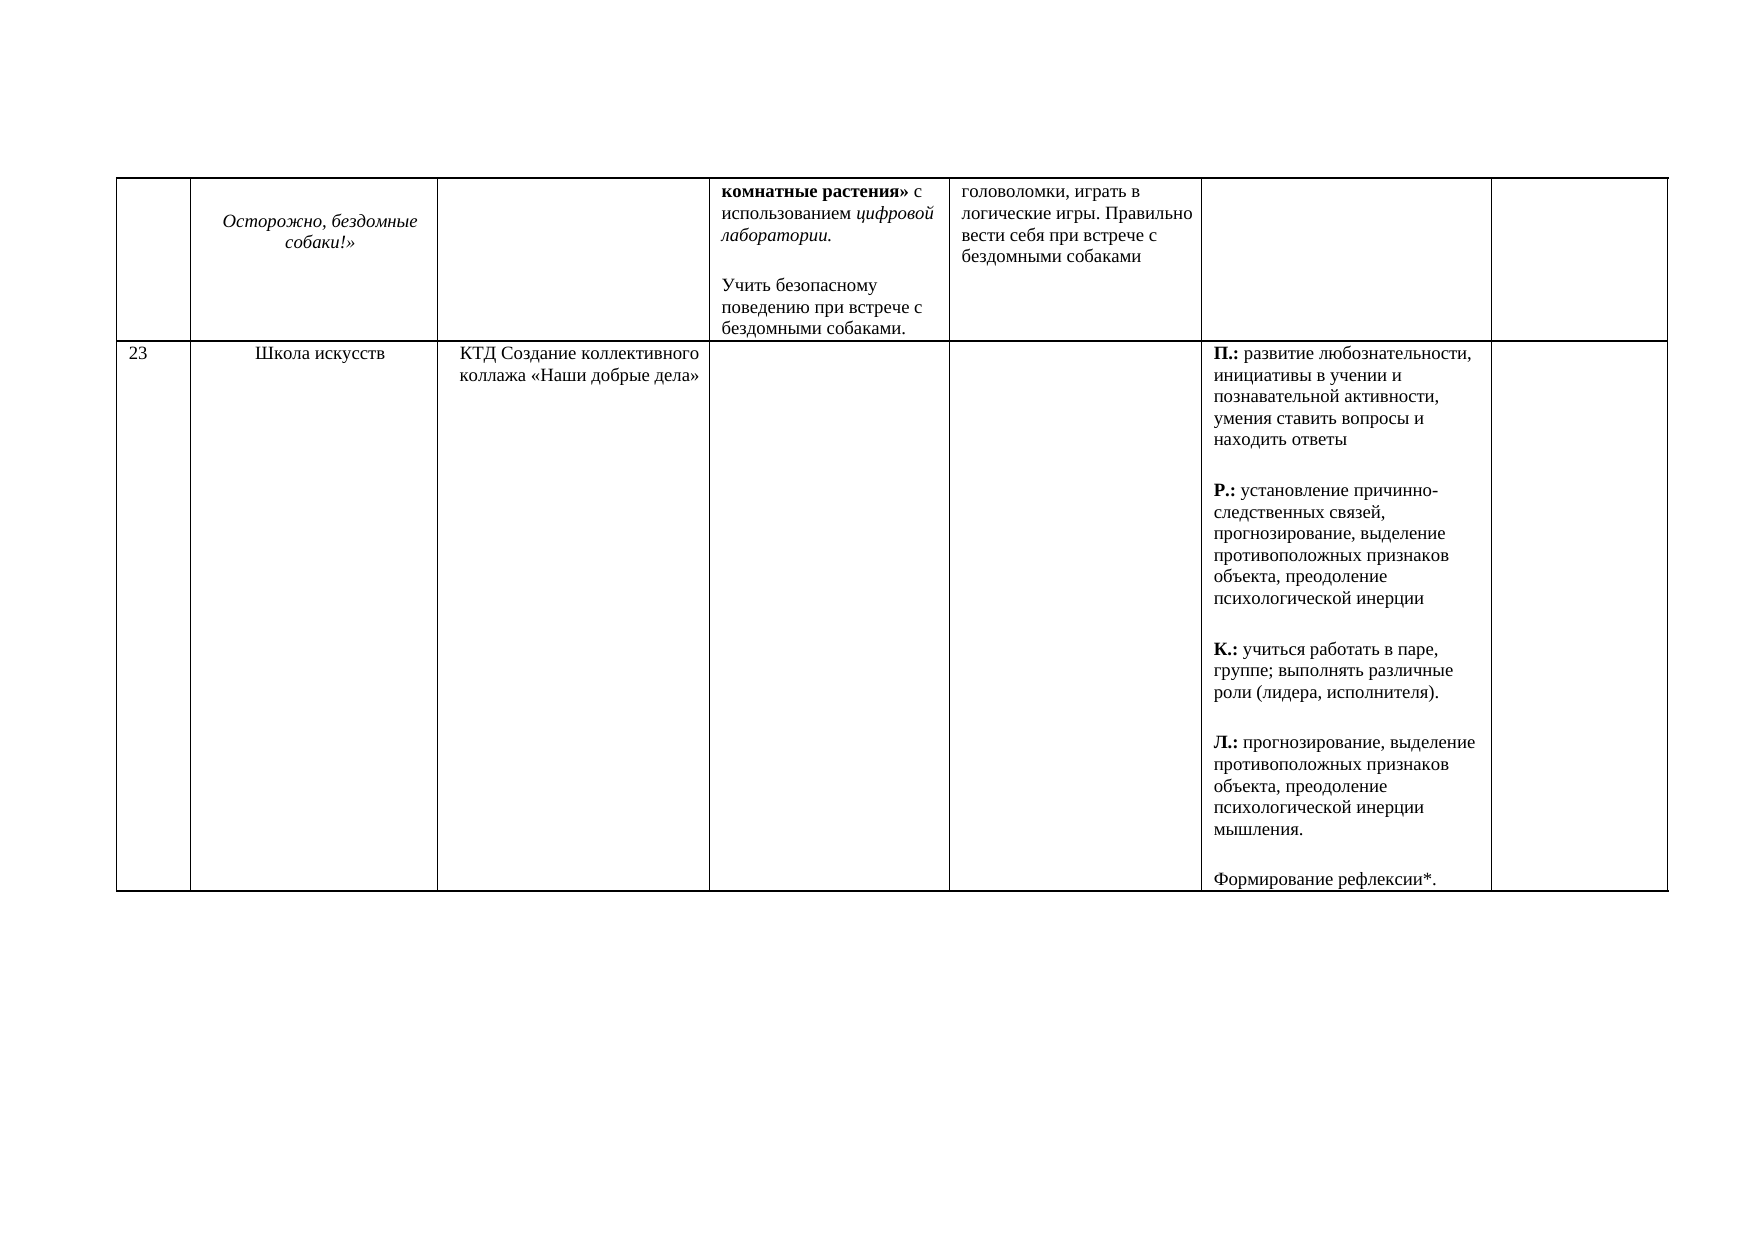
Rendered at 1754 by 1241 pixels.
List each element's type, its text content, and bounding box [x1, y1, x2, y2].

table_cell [191, 179, 437, 340]
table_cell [438, 179, 709, 340]
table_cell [710, 179, 949, 340]
table_cell [950, 342, 1201, 890]
table_cell 23 [117, 342, 190, 890]
table_cell [1492, 179, 1667, 340]
table_cell КТД Создание коллективного коллажа «Наши добрые дела» [438, 342, 709, 890]
table_cell [1492, 342, 1667, 890]
table_cell 22 [117, 179, 190, 340]
table_cell [710, 342, 949, 890]
table_cell П.: развитие любознательности, инициативы в учении и познавательной активности, умения ставить вопросы и находить ответы Р.: установление причинно-следственных связей, прогнозирование, выделение противоположных признаков объекта, преодоление психологической инерции К.: учиться работать в паре, группе; выполнять различные роли (лидера, исполнителя). Л.: прогнозирование, выделение противоположных признаков объекта, преодоление психологической инерции мышления. Формирование рефлексии*. [1202, 342, 1491, 890]
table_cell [950, 179, 1201, 340]
table_cell Школа искусств [191, 342, 437, 890]
